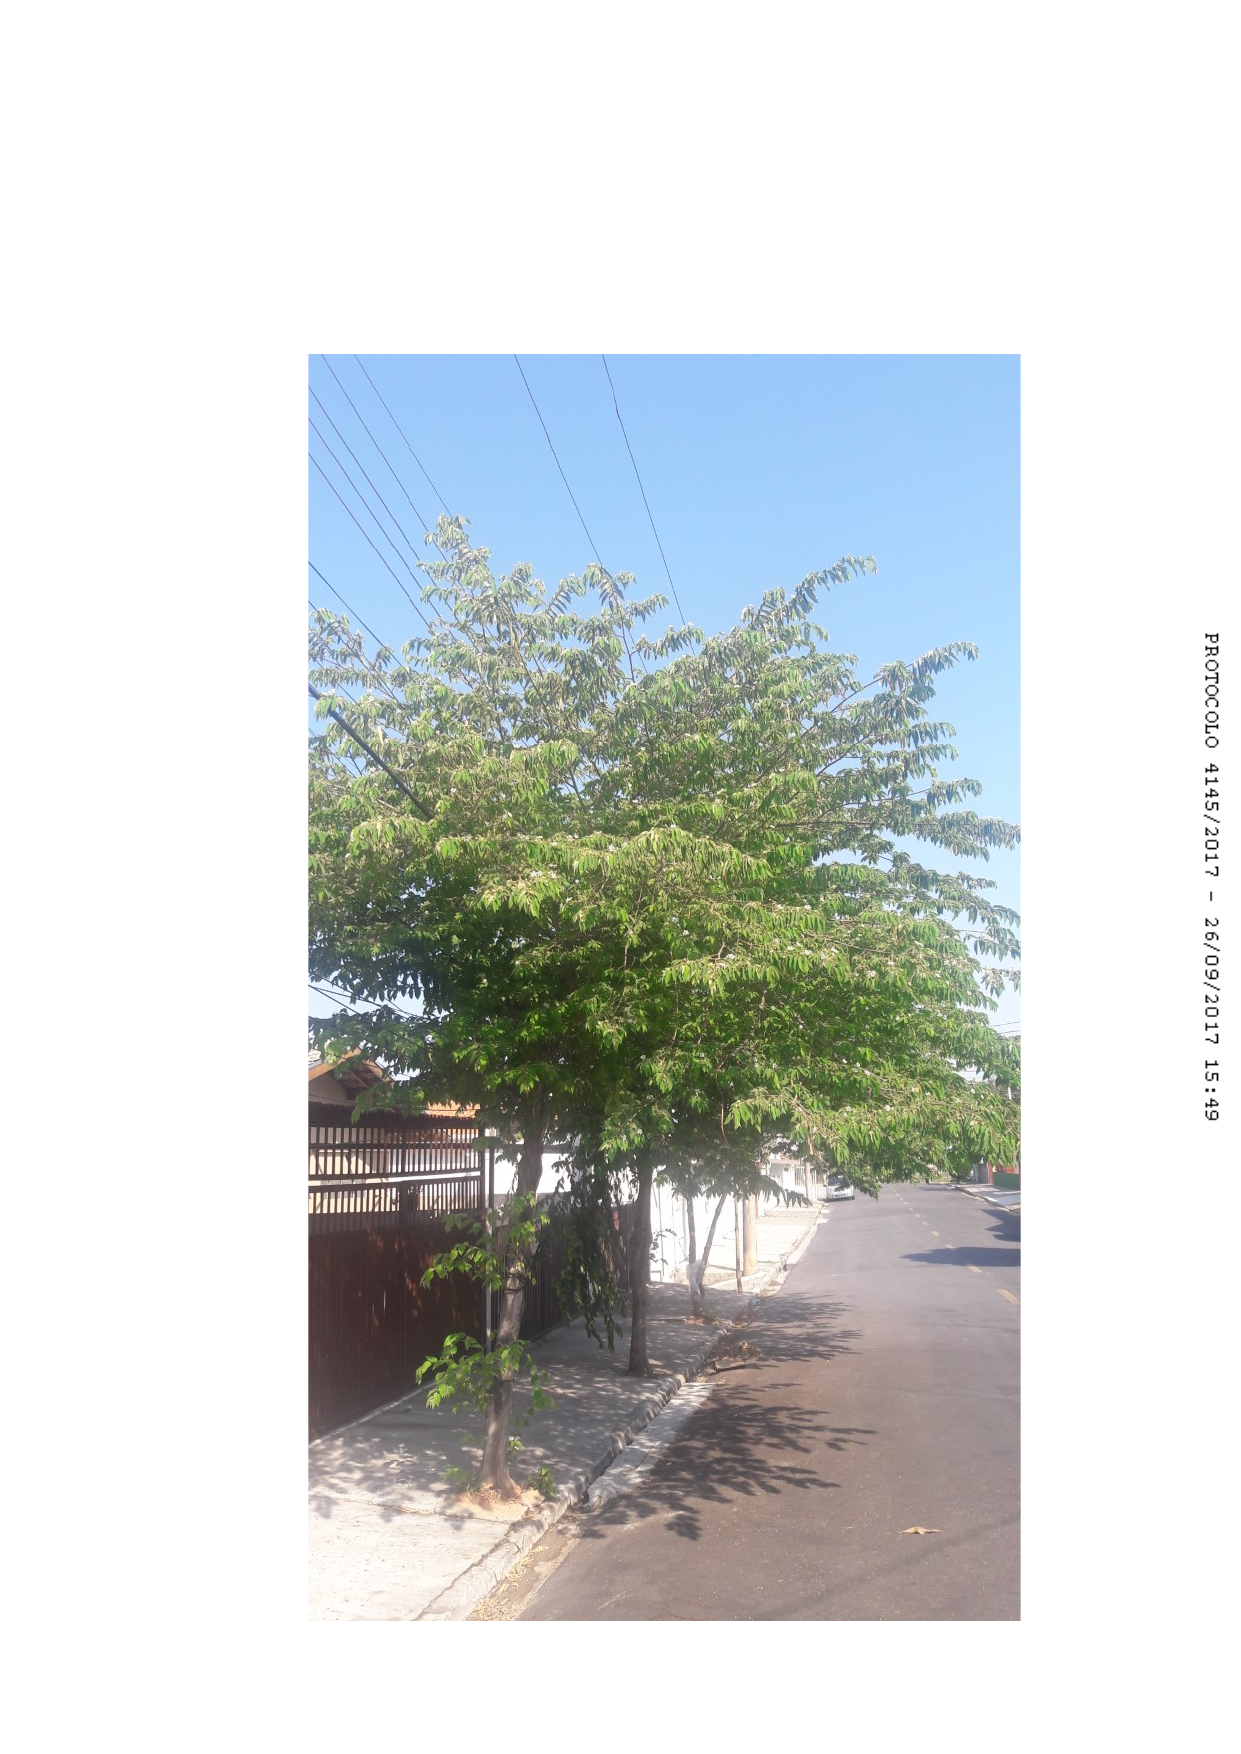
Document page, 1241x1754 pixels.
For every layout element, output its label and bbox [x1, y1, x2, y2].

picture [308, 354, 1021, 1621]
picture [1177, 629, 1241, 1125]
